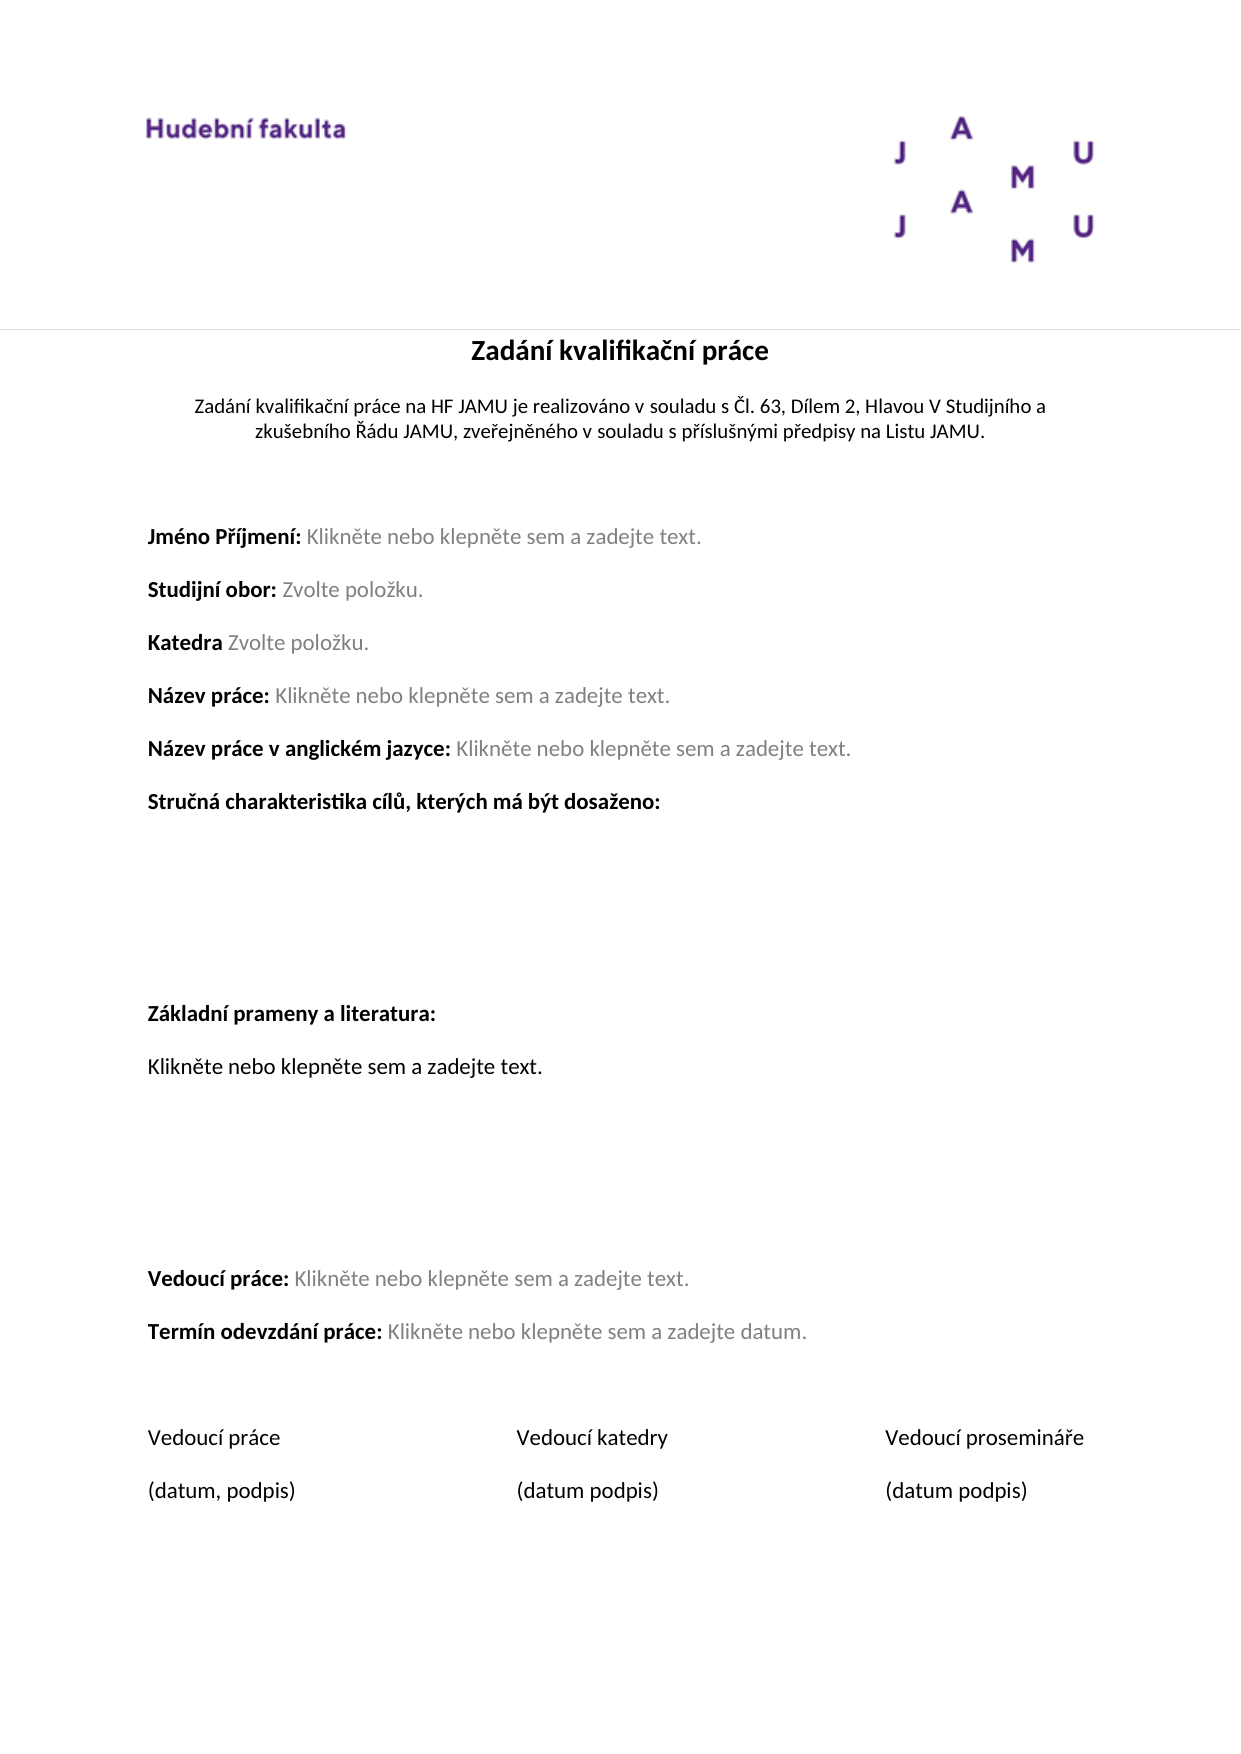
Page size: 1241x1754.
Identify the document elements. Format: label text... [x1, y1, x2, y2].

text Termín odevzdání práce: [148, 1317, 1093, 1345]
text Studijní obor: [148, 575, 1093, 603]
picture [0, 0, 1241, 333]
text Jméno Příjmení: [148, 522, 1093, 550]
text Zadání kvalifikační práce na HF JAMU je realizováno v souladu s Čl. 63, Dílem 2, Hlavou V Studijního a zkušebního Řádu JAMU, zveřejněného v souladu s příslušnými předpisy na Listu JAMU. [148, 393, 1093, 444]
text Název práce v anglickém jazyce: [148, 734, 1093, 762]
text Katedra [148, 628, 1093, 656]
text Stručná charakteristika cílů, kterých má být dosaženo: [148, 787, 1093, 815]
text Název práce: [148, 681, 1093, 709]
text Vedoucí práce Vedoucí katedry Vedoucí prosemináře [148, 1423, 1093, 1451]
text Vedoucí práce: [148, 1264, 1093, 1292]
text Zadání kvalifikační práce [148, 329, 1093, 368]
text Základní prameny a literatura: [148, 999, 1093, 1027]
text (datum, podpis) (datum podpis) (datum podpis) [148, 1476, 1093, 1504]
